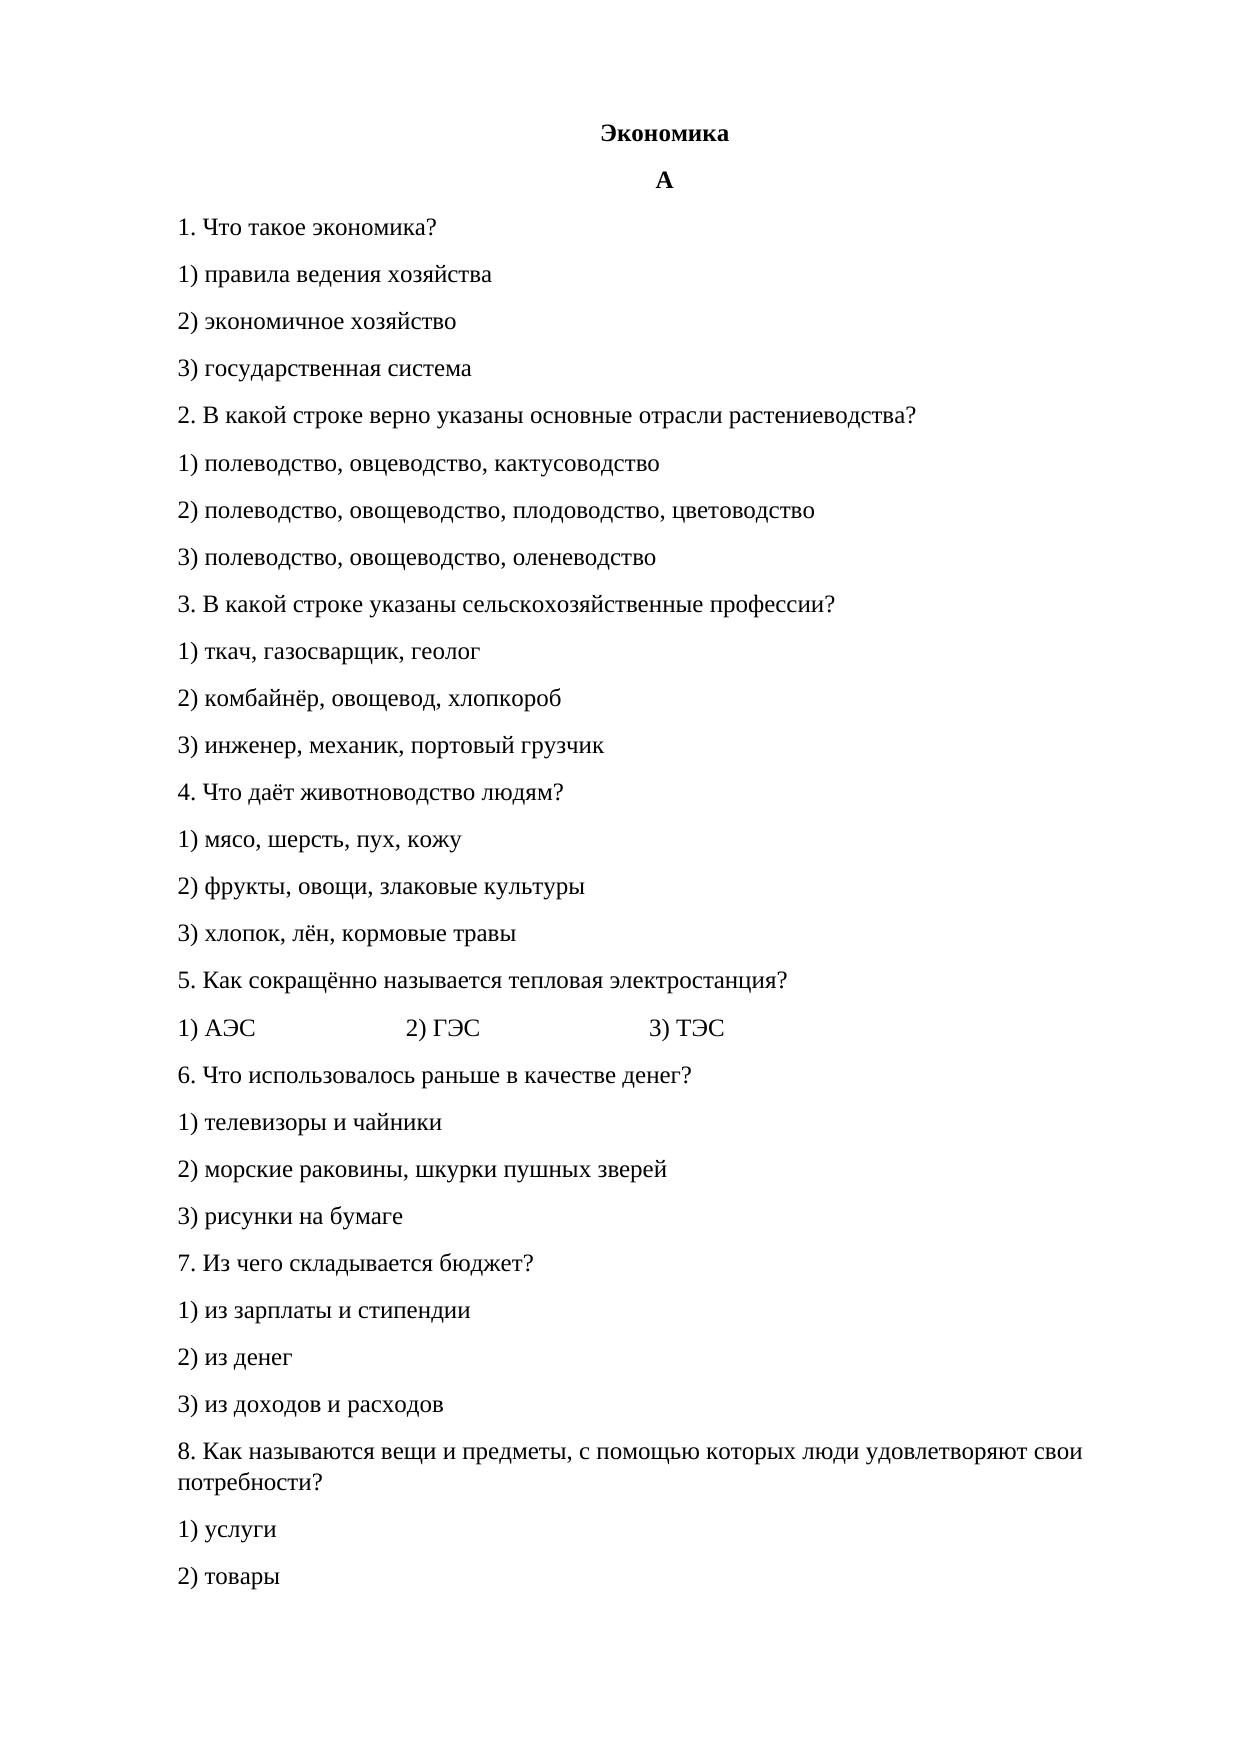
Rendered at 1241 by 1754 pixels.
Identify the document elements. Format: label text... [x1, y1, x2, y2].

text 1) полеводство, овцеводство, кактусоводство [177, 448, 1152, 476]
text 3) государственная система [177, 353, 1152, 382]
text 1. Что такое экономика? [177, 212, 1152, 241]
text 2) экономичное хозяйство [177, 306, 1152, 335]
text 2) товары [177, 1561, 1152, 1590]
text 1) ткач, газосварщик, геолог [177, 636, 1152, 665]
text 5. Как сокращённо называется тепловая электростанция? [177, 966, 1152, 994]
text 1) мясо, шерсть, пух, кожу [177, 824, 1152, 853]
text 2. В какой строке верно указаны основные отрасли растениеводства? [177, 401, 1152, 429]
text Экономика [177, 118, 1152, 147]
text 4. Что даёт животноводство людям? [177, 777, 1152, 806]
text 3) хлопок, лён, кормовые травы [177, 918, 1152, 947]
text 2) полеводство, овощеводство, плодоводство, цветоводство [177, 495, 1152, 523]
text 1) правила ведения хозяйства [177, 259, 1152, 288]
text 3) из доходов и расходов [177, 1389, 1152, 1418]
text 3) инженер, механик, портовый грузчик [177, 730, 1152, 759]
text 1) АЭС 2) ГЭС 3) ТЭС [177, 1013, 1152, 1041]
text 1) из зарплаты и стипендии [177, 1295, 1152, 1324]
text 2) из денег [177, 1342, 1152, 1371]
text 2) фрукты, овощи, злаковые культуры [177, 871, 1152, 900]
text 2) комбайнёр, овощевод, хлопкороб [177, 683, 1152, 712]
text 8. Как называются вещи и предметы, с помощью которых люди удовлетворяют свои потребности? [177, 1436, 1152, 1496]
text 6. Что использовалось раньше в качестве денег? [177, 1060, 1152, 1088]
text 1) услуги [177, 1514, 1152, 1543]
text 1) телевизоры и чайники [177, 1107, 1152, 1136]
text 3) полеводство, овощеводство, оленеводство [177, 542, 1152, 571]
text 7. Из чего складывается бюджет? [177, 1248, 1152, 1277]
text 3. В какой строке указаны сельскохозяйственные профессии? [177, 589, 1152, 618]
text А [177, 165, 1152, 194]
text 2) морские раковины, шкурки пушных зверей [177, 1154, 1152, 1183]
text 3) рисунки на бумаге [177, 1201, 1152, 1230]
